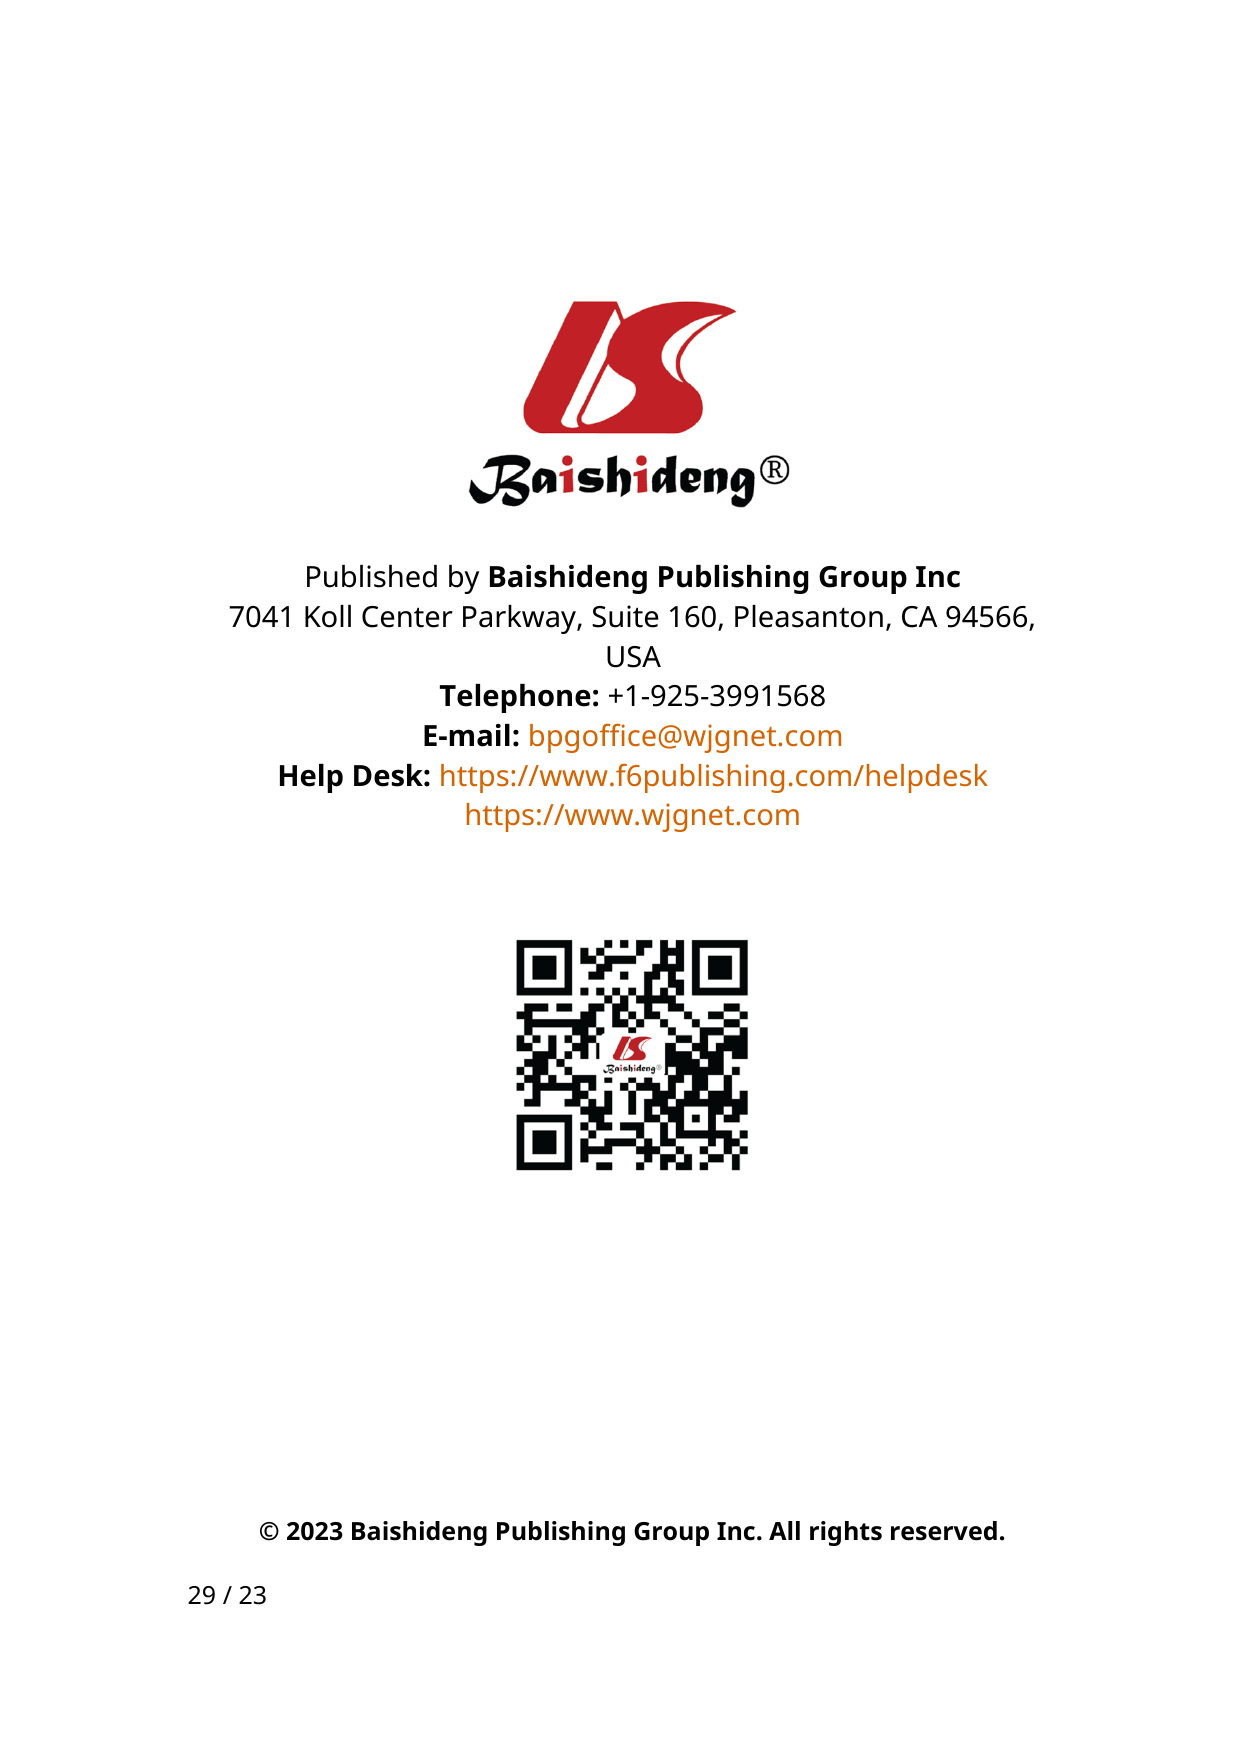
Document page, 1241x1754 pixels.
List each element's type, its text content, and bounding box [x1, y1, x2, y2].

text Telephone: +1-925-3991568 [212, 676, 1053, 715]
text E-mail: bpgoffice@wjgnet.com [212, 715, 1053, 755]
picture [427, 286, 838, 523]
text © 2023 Baishideng Publishing Group Inc. All rights reserved. [212, 1513, 1053, 1547]
picture [513, 936, 752, 1173]
text Help Desk: https://www.f6publishing.com/helpdesk [212, 755, 1053, 795]
text Published by Baishideng Publishing Group Inc [212, 557, 1053, 596]
text 7041 Koll Center Parkway, Suite 160, Pleasanton, CA 94566, USA [212, 596, 1053, 676]
text https://www.wjgnet.com [212, 795, 1053, 834]
